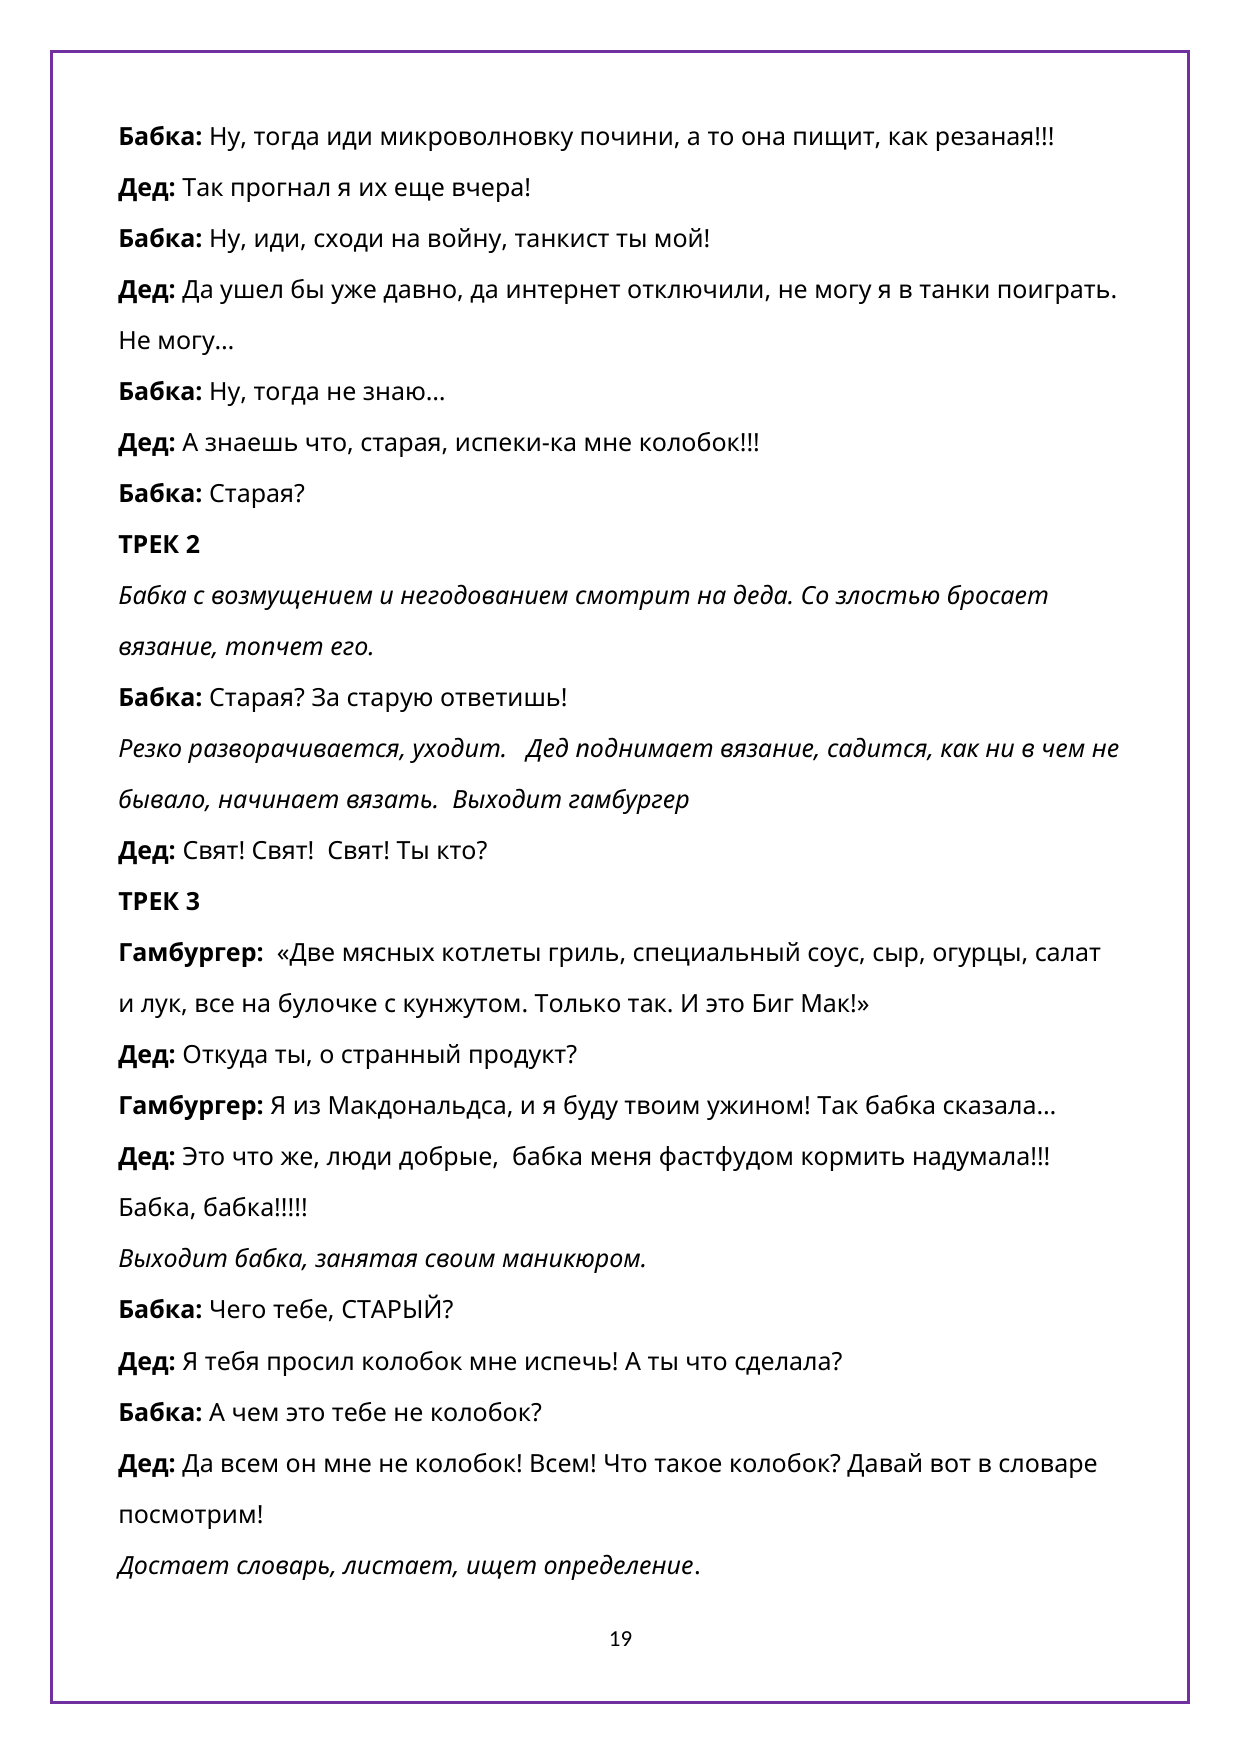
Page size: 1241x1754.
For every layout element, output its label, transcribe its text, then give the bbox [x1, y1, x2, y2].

text Бабка: Ну, тогда не знаю… [118, 373, 1122, 407]
text Дед: Откуда ты, о странный продукт? [118, 1037, 1122, 1071]
text Бабка: Ну, иди, сходи на войну, танкист ты мой! [118, 220, 1122, 254]
text Резко разворачивается, уходит. Дед поднимает вязание, садится, как ни в чем не бывало, начинает вязать. Выходит гамбургер [118, 731, 1122, 816]
text Дед: Так прогнал я их еще вчера! [118, 169, 1122, 203]
text Бабка: Старая? За старую ответишь! [118, 679, 1122, 714]
text Достает словарь, листает, ищет определение. [118, 1547, 1122, 1581]
text Дед: Свят! Свят! Свят! Ты кто? [118, 833, 1122, 867]
text Бабка: Ну, тогда иди микроволновку почини, а то она пищит, как резаная!!! [118, 118, 1122, 152]
text Выходит бабка, занятая своим маникюром. [118, 1241, 1122, 1275]
text Бабка: Чего тебе, СТАРЫЙ? [118, 1292, 1122, 1326]
text Гамбургер: «Две мясных котлеты гриль, специальный соус, сыр, огурцы, салат и лук, все на булочке с кунжутом. Только так. И это Биг Мак!» [118, 935, 1122, 1020]
text Бабка: Старая? [118, 475, 1122, 509]
text Дед: Это что же, люди добрые, бабка меня фастфудом кормить надумала!!! Бабка, бабка!!!!! [118, 1139, 1122, 1224]
text Бабка: А чем это тебе не колобок? [118, 1394, 1122, 1428]
text ТРЕК 3 [118, 884, 1122, 918]
text Дед: Я тебя просил колобок мне испечь! А ты что сделала? [118, 1343, 1122, 1377]
text Дед: Да всем он мне не колобок! Всем! Что такое колобок? Давай вот в словаре посмотрим! [118, 1445, 1122, 1530]
text Гамбургер: Я из Макдональдса, и я буду твоим ужином! Так бабка сказала… [118, 1088, 1122, 1122]
text Дед: Да ушел бы уже давно, да интернет отключили, не могу я в танки поиграть. Не могу… [118, 271, 1122, 356]
text Дед: А знаешь что, старая, испеки-ка мне колобок!!! [118, 424, 1122, 458]
text Бабка с возмущением и негодованием смотрит на деда. Со злостью бросает вязание, топчет его. [118, 577, 1122, 663]
text ТРЕК 2 [118, 526, 1122, 561]
